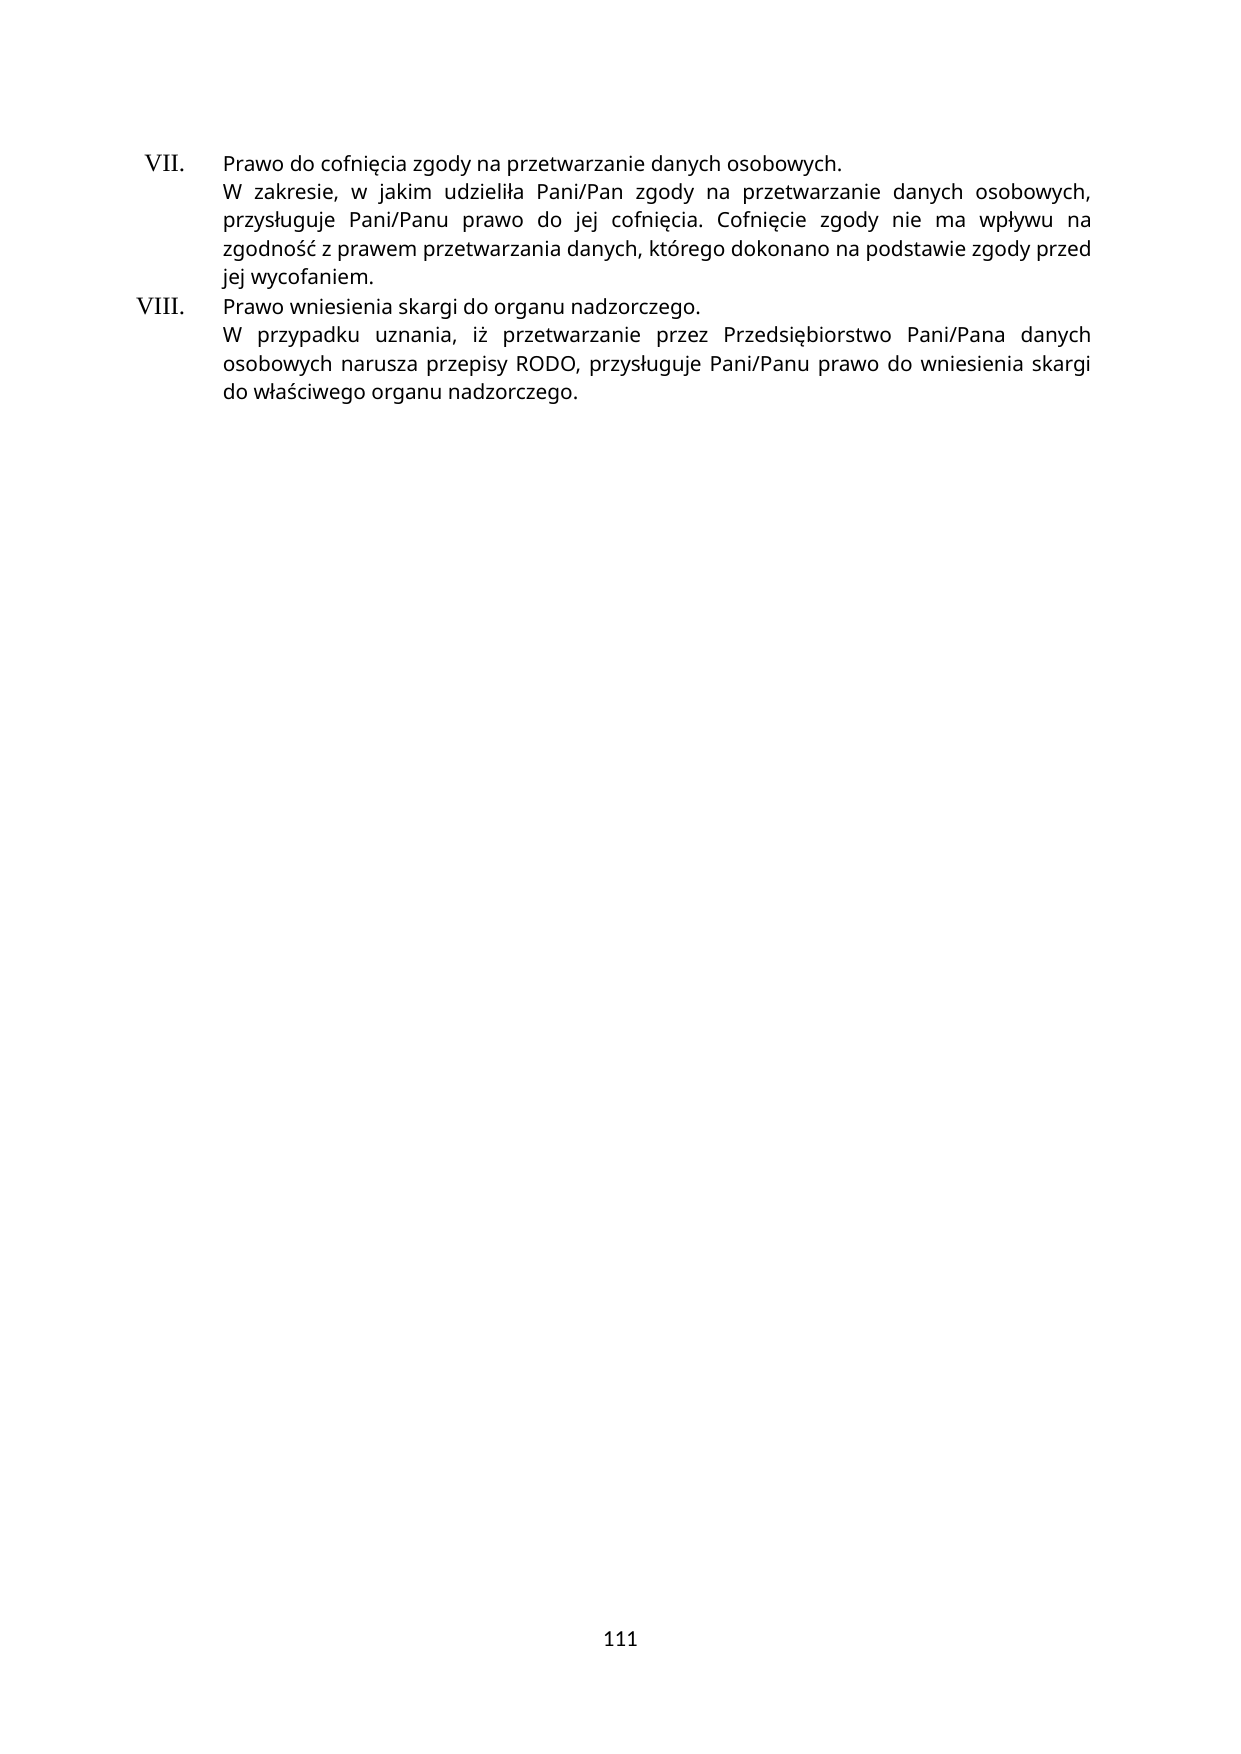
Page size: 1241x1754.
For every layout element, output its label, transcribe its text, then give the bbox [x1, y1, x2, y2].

list Prawo do cofnięcia zgody na przetwarzanie danych osobowych. [185, 148, 1093, 177]
text W przypadku uznania, iż przetwarzanie przez Przedsiębiorstwo Pani/Pana danych osobowych narusza przepisy RODO, przysługuje Pani/Panu prawo do wniesienia skargi do właściwego organu nadzorczego. [223, 320, 1093, 406]
list Prawo wniesienia skargi do organu nadzorczego. [185, 291, 1093, 320]
text W zakresie, w jakim udzieliła Pani/Pan zgody na przetwarzanie danych osobowych, przysługuje Pani/Panu prawo do jej cofnięcia. Cofnięcie zgody nie ma wpływu na zgodność z prawem przetwarzania danych, którego dokonano na podstawie zgody przed jej wycofaniem. [223, 177, 1093, 291]
